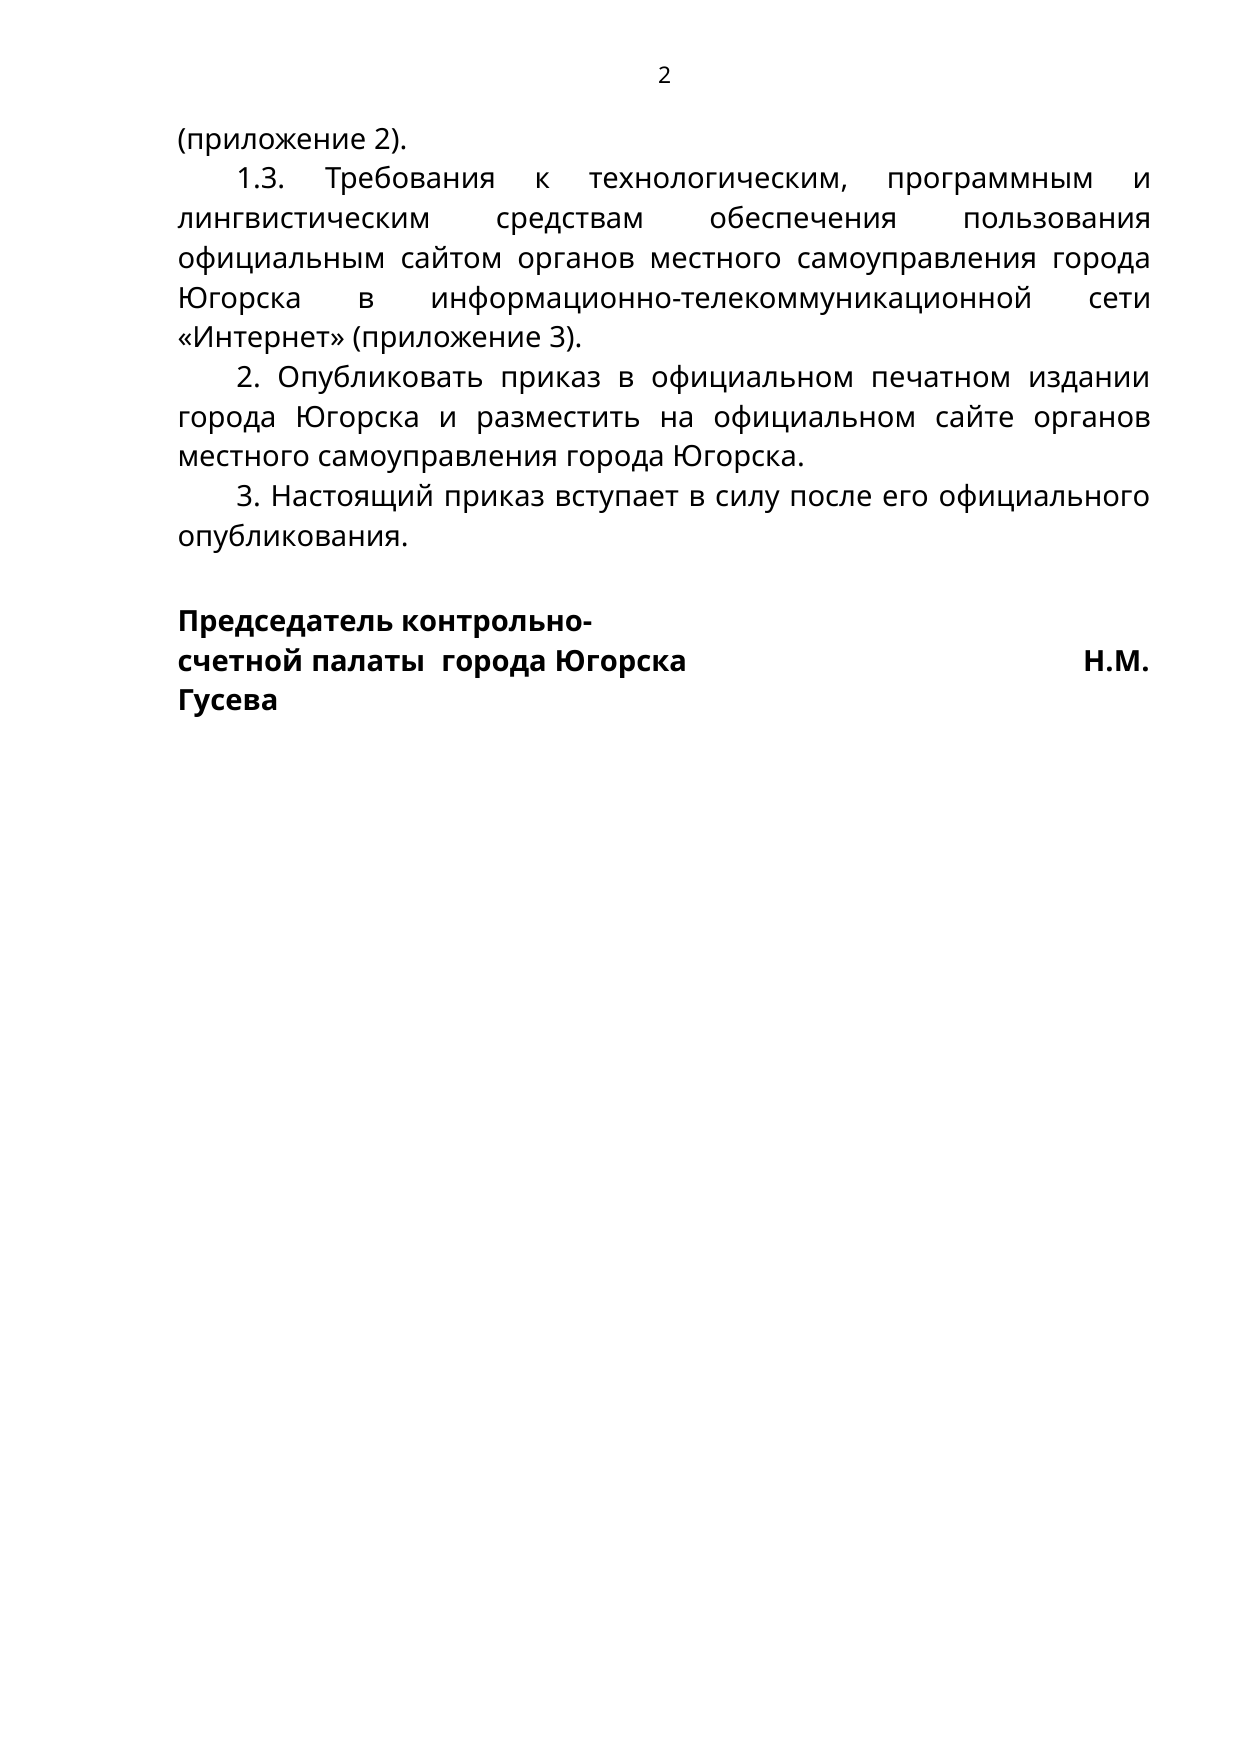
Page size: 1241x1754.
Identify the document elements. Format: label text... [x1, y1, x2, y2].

text 2. Опубликовать приказ в официальном печатном издании города Югорска и разместить на официальном сайте органов местного самоуправления города Югорска. [177, 356, 1152, 475]
text Председатель контрольно- [177, 600, 1152, 640]
text счетной палаты города Югорска Н.М. Гусева [177, 640, 1152, 719]
text 3. Настоящий приказ вступает в силу после его официального опубликования. [177, 475, 1152, 555]
list Требования к технологическим, программным и лингвистическим средствам обеспечения пользования официальным сайтом органов местного самоуправления города Югорска в информационно-телекоммуникационной сети «Интернет» (приложение 3). [177, 158, 1152, 356]
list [177, 118, 1152, 158]
